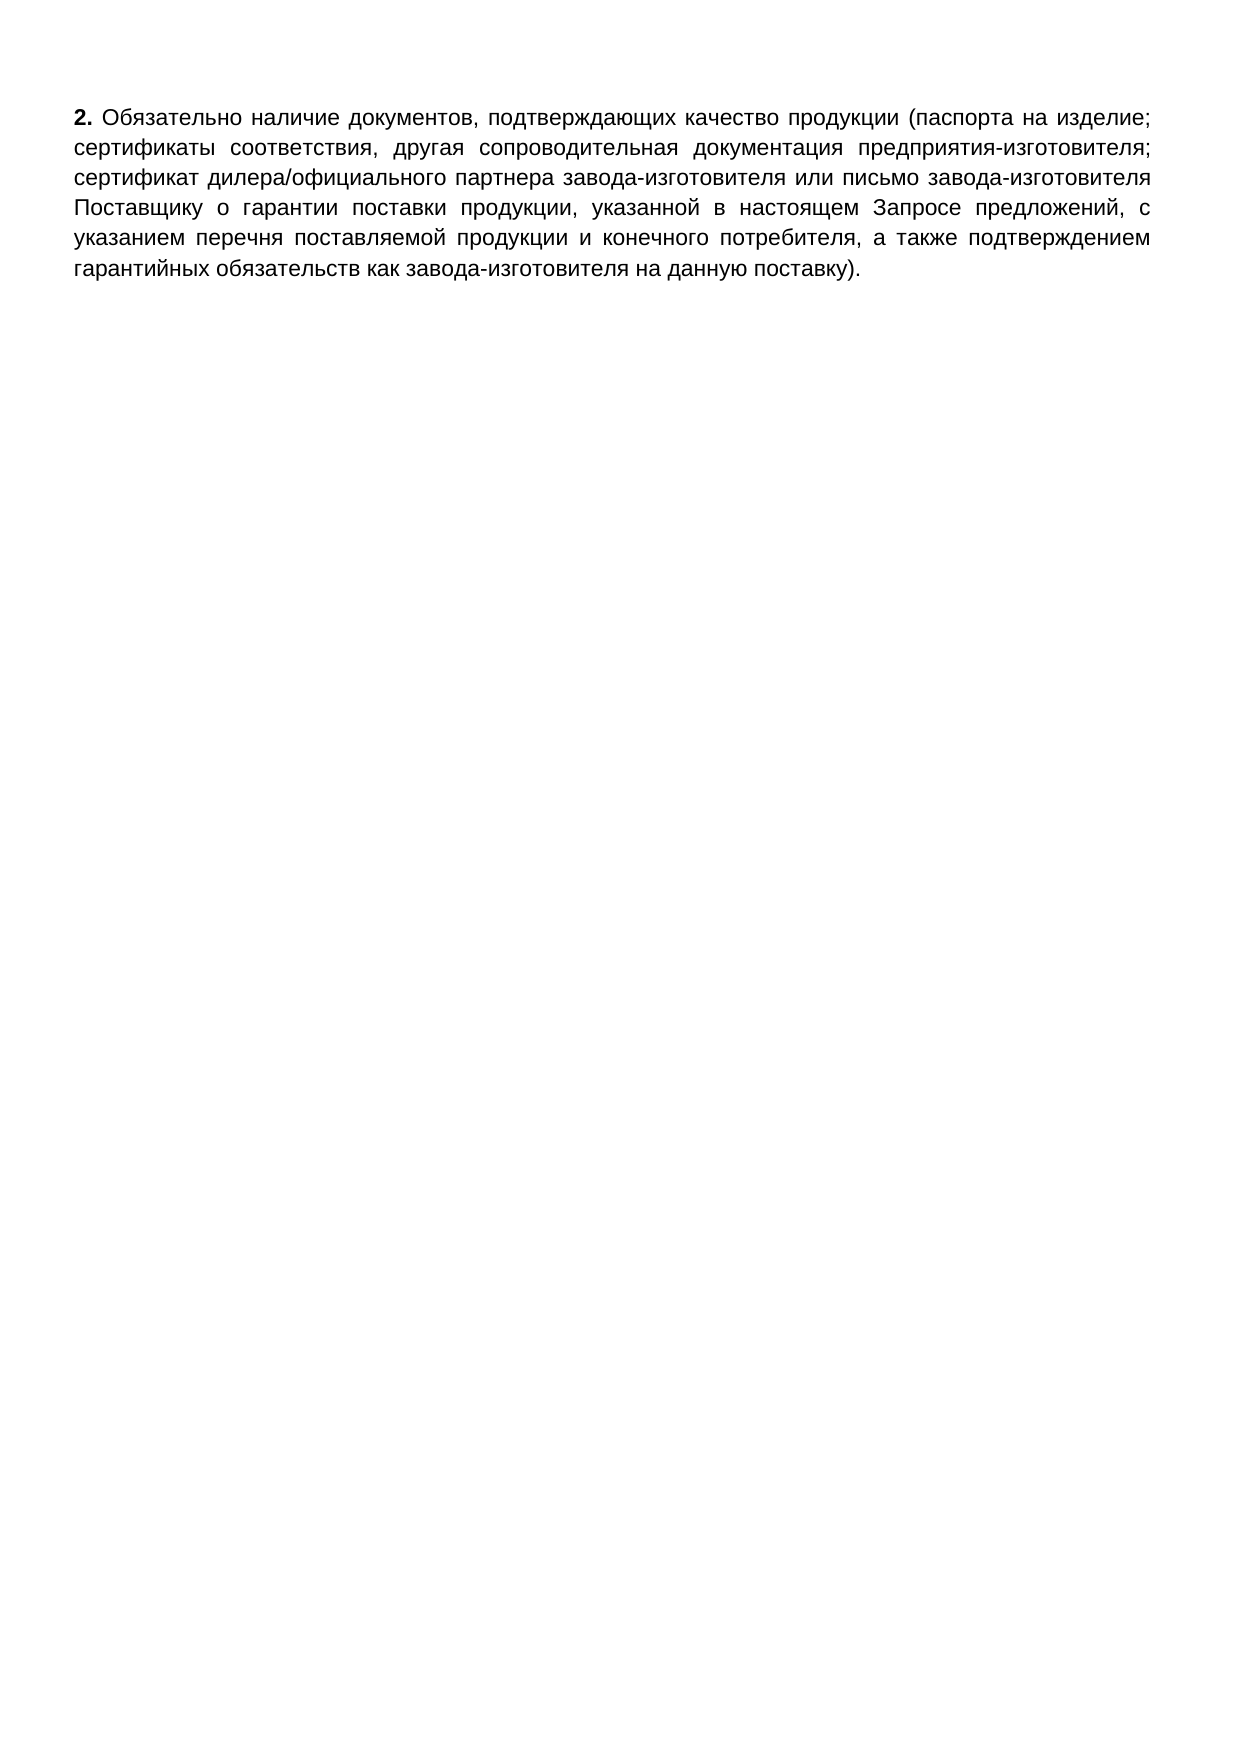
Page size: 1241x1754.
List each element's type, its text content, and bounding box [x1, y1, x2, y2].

text 2. Обязательно наличие документов, подтверждающих качество продукции (паспорта на изделие; сертификаты соответствия, другая сопроводительная документация предприятия-изготовителя; сертификат дилера/официального партнера завода-изготовителя или письмо завода-изготовителя Поставщику о гарантии поставки продукции, указанной в настоящем Запросе предложений, с указанием перечня поставляемой продукции и конечного потребителя, а также подтверждением гарантийных обязательств как завода-изготовителя на данную поставку). [74, 103, 1152, 281]
